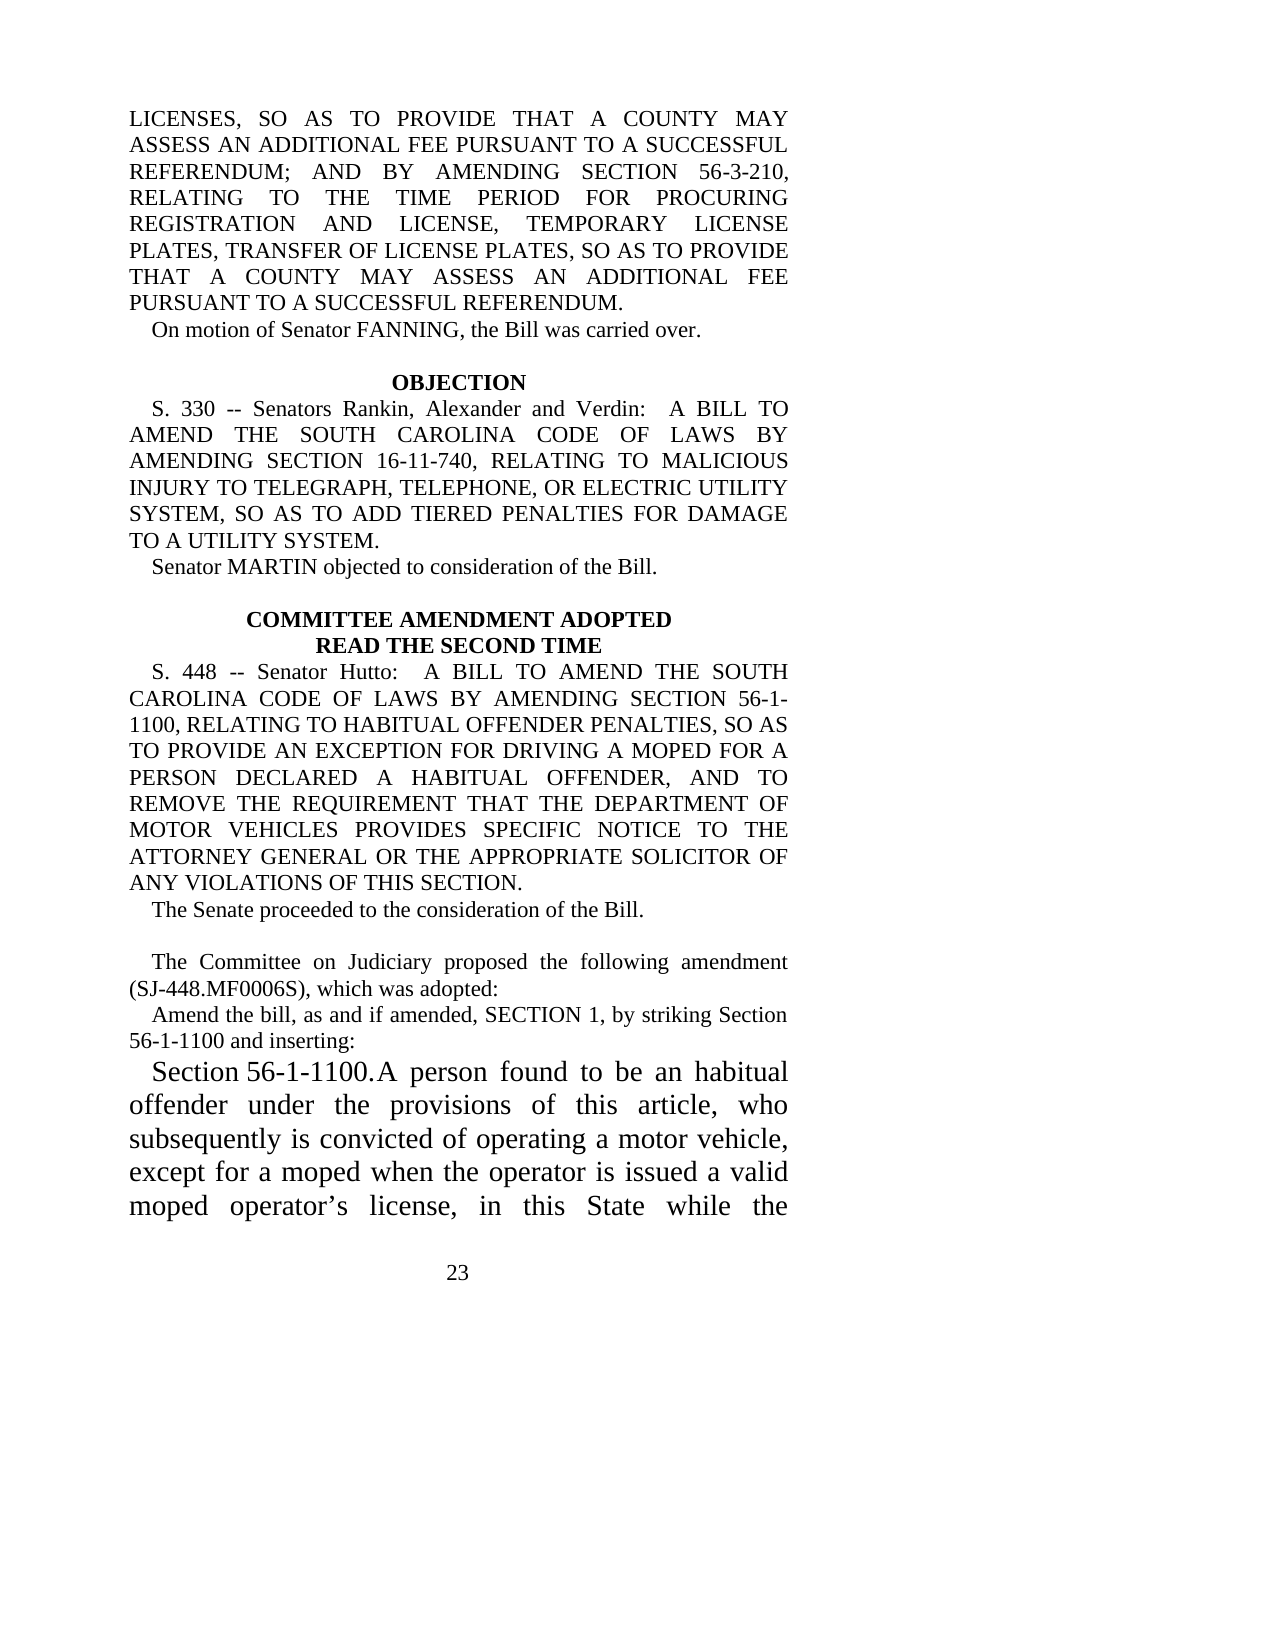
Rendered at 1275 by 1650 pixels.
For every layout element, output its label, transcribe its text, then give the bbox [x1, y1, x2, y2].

text OBJECTION [129, 368, 789, 395]
text S. 330 -- Senators Rankin, Alexander and Verdin: A BILL TO AMEND THE SOUTH CAROLINA CODE OF LAWS BY AMENDING SECTION 16‑11‑740, RELATING TO MALICIOUS INJURY TO TELEGRAPH, TELEPHONE, OR ELECTRIC UTILITY SYSTEM, SO AS TO ADD TIERED PENALTIES FOR DAMAGE TO A UTILITY SYSTEM. [129, 395, 789, 553]
text S. 448 -- Senator Hutto: A BILL TO AMEND THE SOUTH CAROLINA CODE OF LAWS BY AMENDING SECTION 56-1-1100, RELATING TO HABITUAL OFFENDER PENALTIES, SO AS TO PROVIDE AN EXCEPTION FOR DRIVING A MOPED FOR A PERSON DECLARED A HABITUAL OFFENDER, AND TO REMOVE THE REQUIREMENT THAT THE DEPARTMENT OF MOTOR VEHICLES PROVIDES SPECIFIC NOTICE TO THE ATTORNEY GENERAL OR THE APPROPRIATE SOLICITOR OF ANY VIOLATIONS OF THIS SECTION. [129, 658, 789, 896]
text COMMITTEE AMENDMENT ADOPTED [129, 606, 789, 632]
text The Senate proceeded to the consideration of the Bill. [129, 896, 789, 922]
text The Committee on Judiciary proposed the following amendment (SJ-448.MF0006S), which was adopted: [129, 948, 789, 1001]
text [129, 105, 789, 316]
text Amend the bill, as and if amended, SECTION 1, by striking Section 56-1-1100 and inserting: [129, 1001, 789, 1054]
text Senator MARTIN objected to consideration of the Bill. [129, 553, 789, 579]
text READ THE SECOND TIME [129, 632, 789, 658]
text On motion of Senator FANNING, the Bill was carried over. [129, 316, 789, 342]
